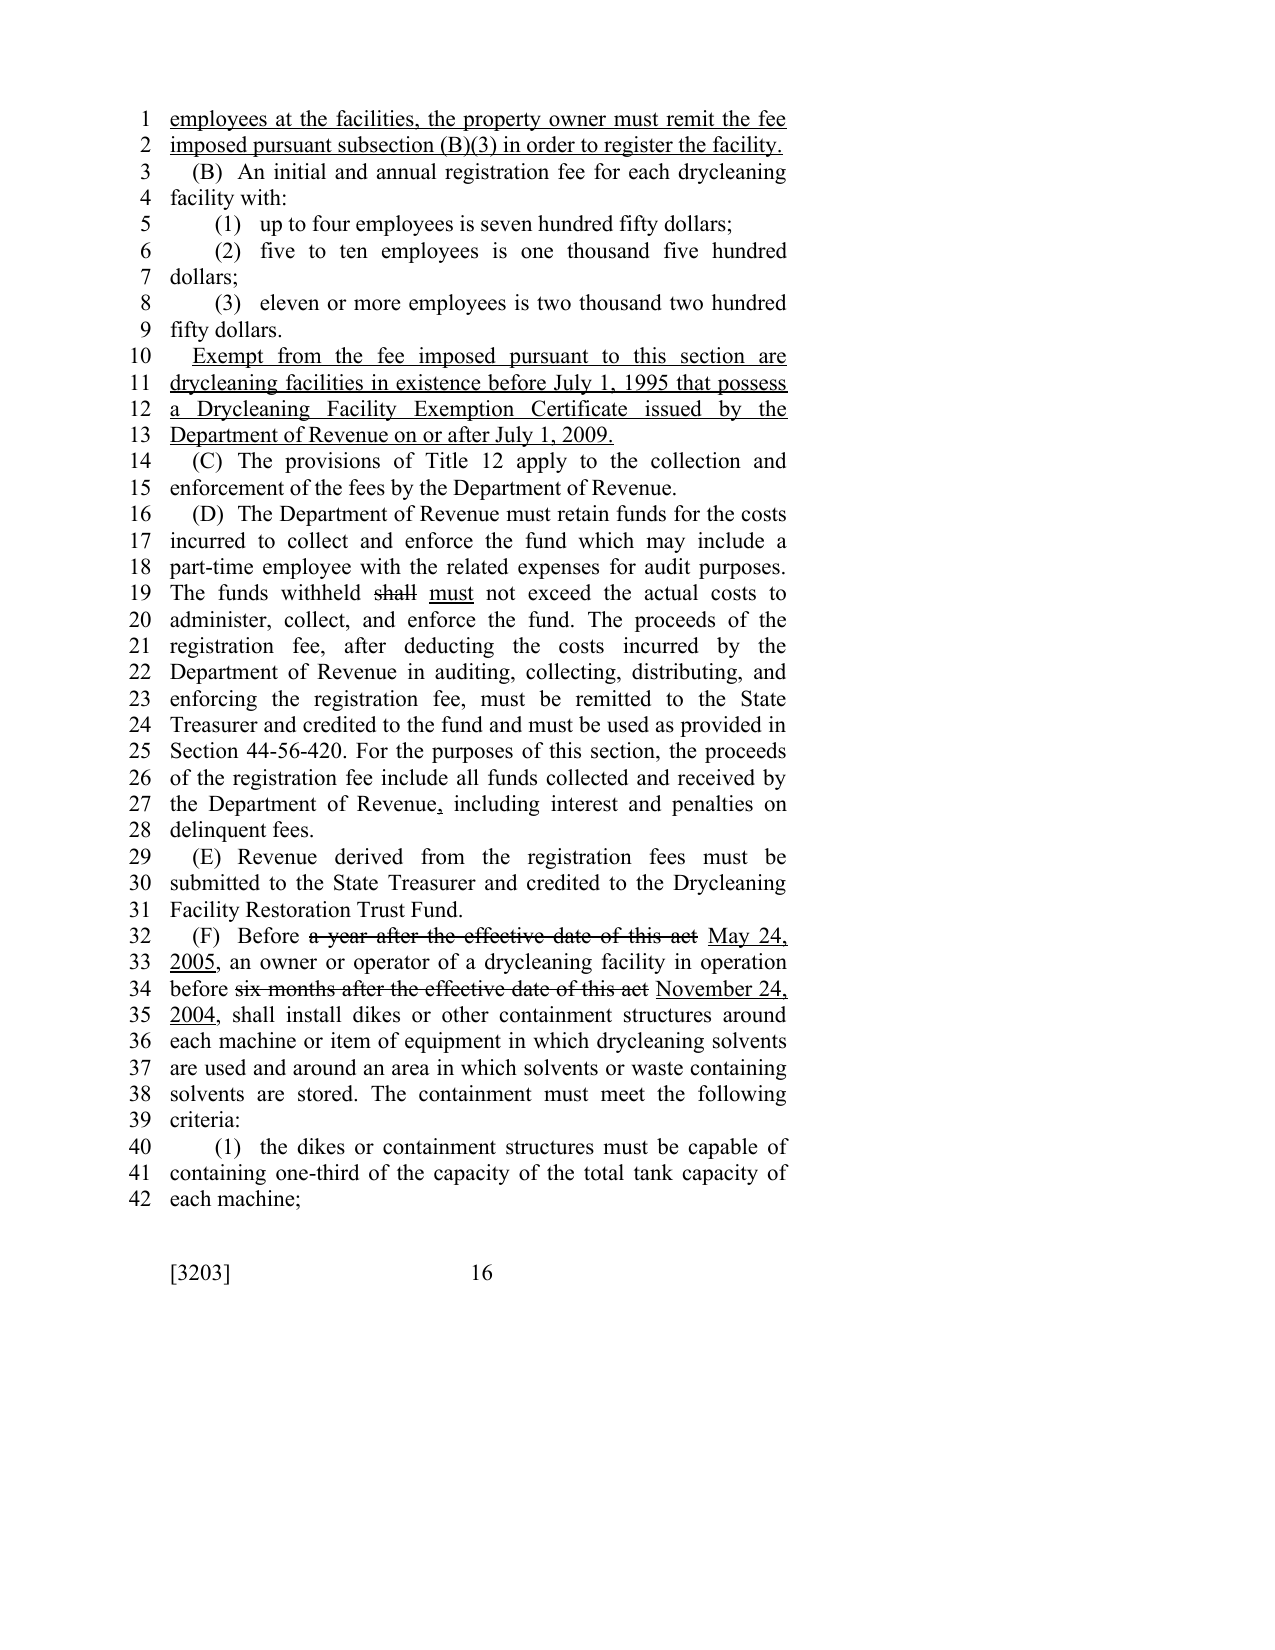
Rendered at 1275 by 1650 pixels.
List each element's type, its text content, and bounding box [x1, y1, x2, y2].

text Exempt from the fee imposed pursuant to this section are drycleaning facilities in existence before July 1, 1995 that possess a Drycleaning Facility Exemption Certificate issued by the Department of Revenue on or after July 1, 2009. [169, 342, 787, 391]
text (1) up to four employees is seven hundred fifty dollars; [169, 210, 787, 237]
text Exempt from the fee imposed pursuant to this section are drycleaning facilities in existence before July 1, 1995 that possess a Drycleaning Facility Exemption Certificate issued by the Department of Revenue on or after July 1, 2009. [169, 419, 787, 448]
text (C) The provisions of Title 12 apply to the collection and enforcement of the fees by the Department of Revenue. [169, 448, 787, 500]
text (1) the dikes or containment structures must be capable of containing one-third of the capacity of the total tank capacity of each machine; [169, 1133, 787, 1212]
text (F) Before a year after the effective date of this act May 24, 2005, an owner or operator of a drycleaning facility in operation before six months after the effective date of this act November 24, 2004, shall install dikes or other containment structures around each machine or item of equipment in which drycleaning solvents are used and around an area in which solvents or waste containing solvents are stored. The containment must meet the following criteria: [169, 922, 787, 1133]
text Exempt from the fee imposed pursuant to this section are drycleaning facilities in existence before July 1, 1995 that possess a Drycleaning Facility Exemption Certificate issued by the Department of Revenue on or after July 1, 2009. [169, 392, 787, 418]
text (2) five to ten employees is one thousand five hundred dollars; [169, 237, 787, 289]
text (E) Revenue derived from the registration fees must be submitted to the State Treasurer and credited to the Drycleaning Facility Restoration Trust Fund. [169, 843, 787, 922]
text (B) An initial and annual registration fee for each drycleaning facility with: [169, 158, 787, 210]
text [169, 105, 787, 128]
text (D) The Department of Revenue must retain funds for the costs incurred to collect and enforce the fund which may include a part-time employee with the related expenses for audit purposes. The funds withheld shall must not exceed the actual costs to administer, collect, and enforce the fund. The proceeds of the registration fee, after deducting the costs incurred by the Department of Revenue in auditing, collecting, distributing, and enforcing the registration fee, must be remitted to the State Treasurer and credited to the fund and must be used as provided in Section 44-56-420. For the purposes of this section, the proceeds of the registration fee include all funds collected and received by the Department of Revenue, including interest and penalties on delinquent fees. [169, 500, 787, 843]
text (3) eleven or more employees is two thousand two hundred fifty dollars. [169, 289, 787, 342]
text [169, 129, 787, 158]
